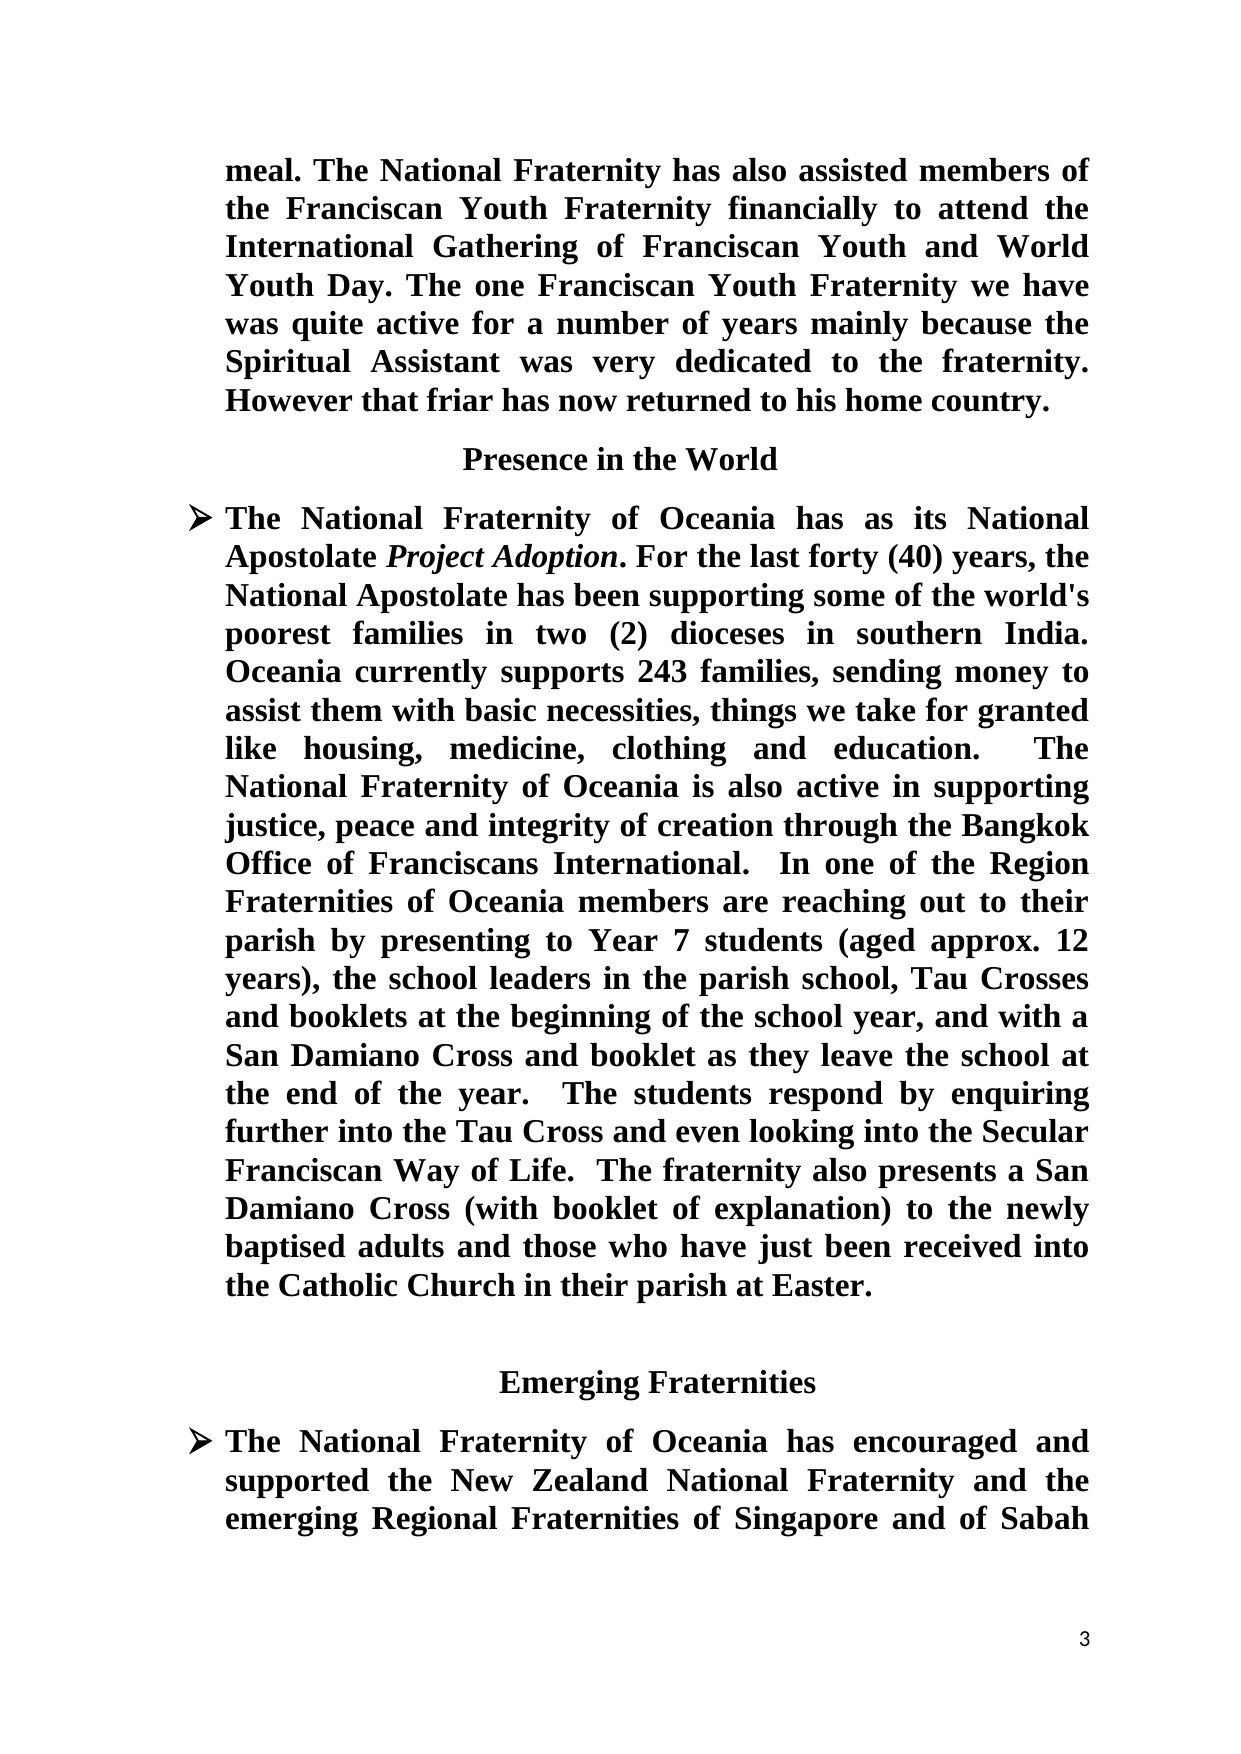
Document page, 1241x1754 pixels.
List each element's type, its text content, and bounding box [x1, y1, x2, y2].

text Presence in the World [150, 439, 1090, 477]
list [187, 150, 1090, 418]
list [187, 1422, 1090, 1537]
list The National Fraternity of Oceania has as its National Apostolate Project Adoption. For the last forty (40) years, the National Apostolate has been supporting some of the world's poorest families in two (2) dioceses in southern India. Oceania currently supports 243 families, sending money to assist them with basic necessities, things we take for granted like housing, medicine, clothing and education. The National Fraternity of Oceania is also active in supporting justice, peace and integrity of creation through the Bangkok Office of Franciscans International. In one of the Region Fraternities of Oceania members are reaching out to their parish by presenting to Year 7 students (aged approx. 12 years), the school leaders in the parish school, Tau Crosses and booklets at the beginning of the school year, and with a San Damiano Cross and booklet as they leave the school at the end of the year. The students respond by enquiring further into the Tau Cross and even looking into the Secular Franciscan Way of Life. The fraternity also presents a San Damiano Cross (with booklet of explanation) to the newly baptised adults and those who have just been received into the Catholic Church in their parish at Easter. [187, 498, 1090, 1303]
text Emerging Fraternities [225, 1362, 1090, 1401]
